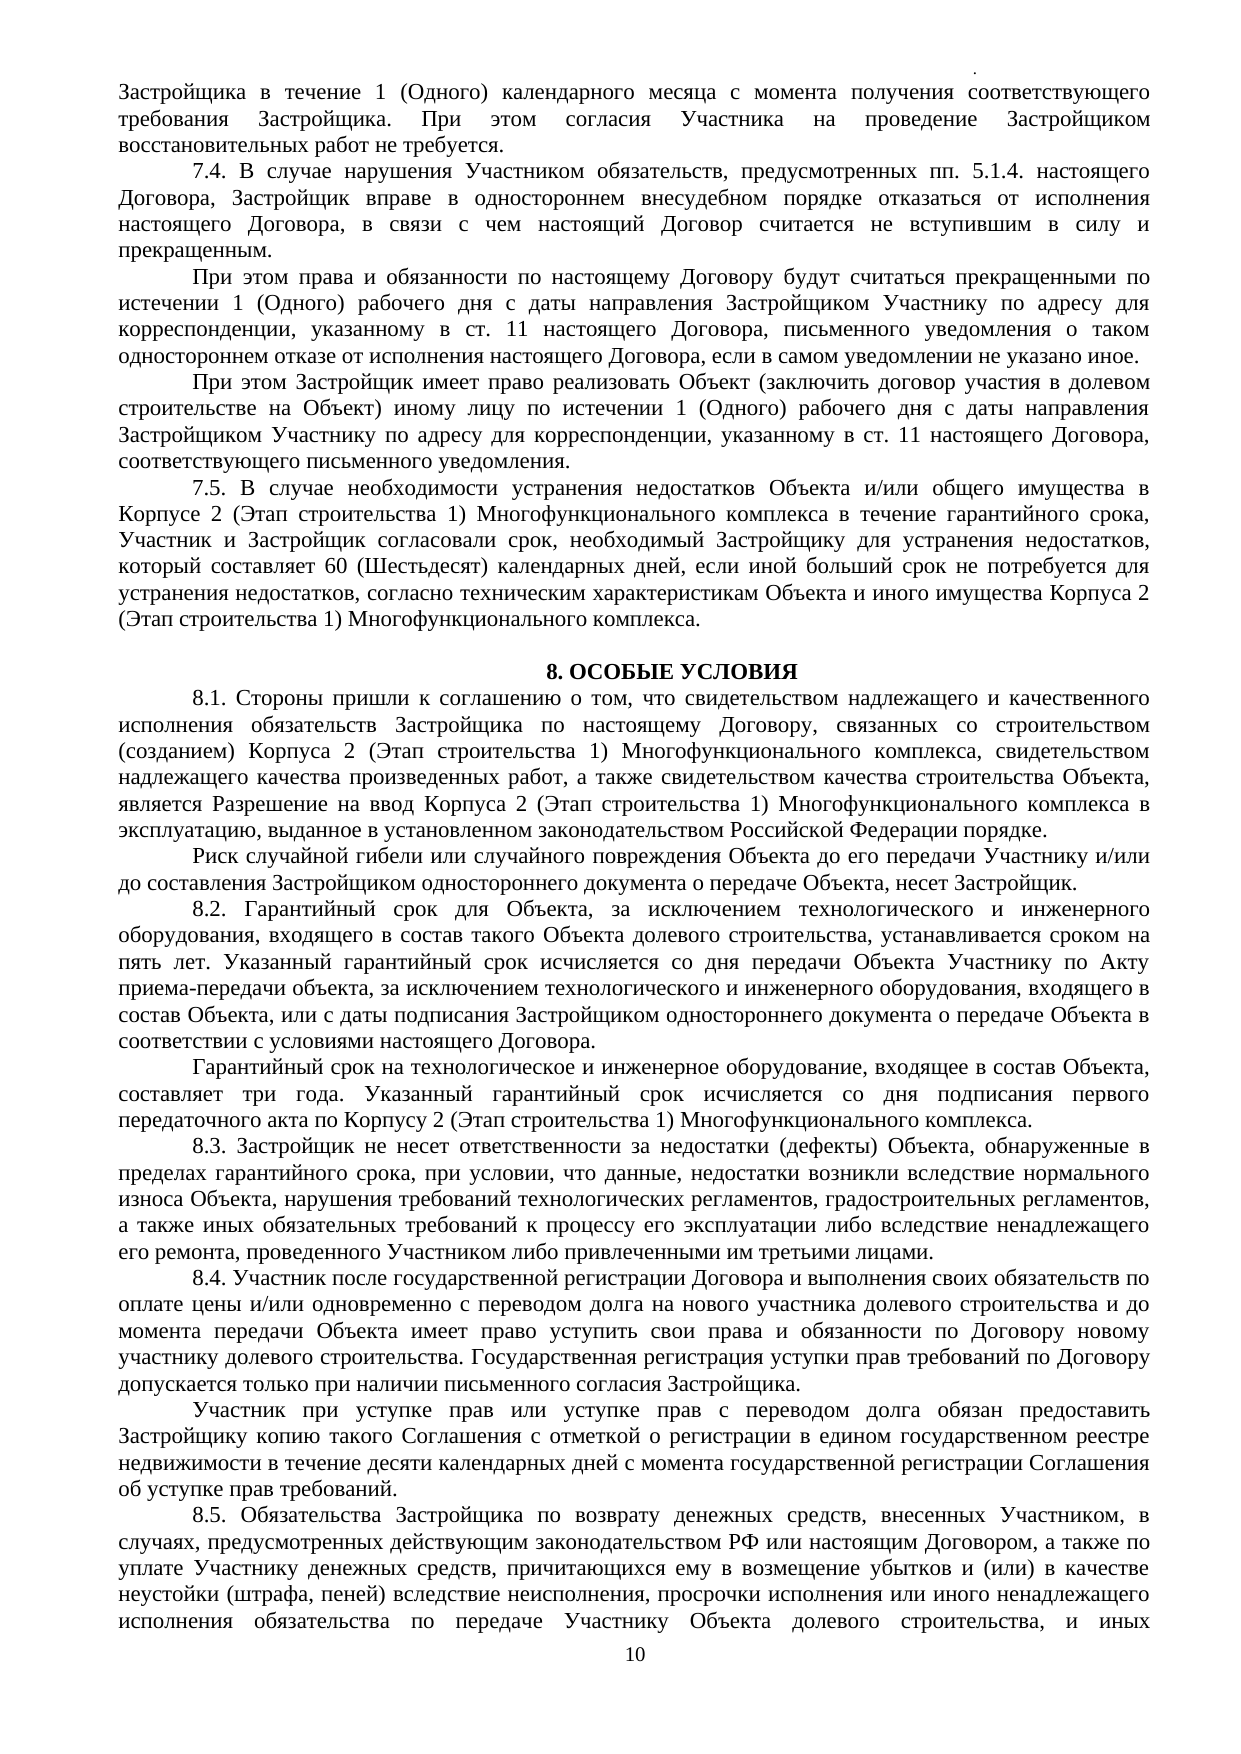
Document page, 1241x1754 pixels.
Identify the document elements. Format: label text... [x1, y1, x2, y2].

text Гарантийный срок на технологическое и инженерное оборудование, входящее в состав Объекта, составляет три года. Указанный гарантийный срок исчисляется со дня подписания первого передаточного акта по Корпусу 2 (Этап строительства 1) Многофункционального комплекса. [118, 1053, 1152, 1132]
text 8.1. Стороны пришли к соглашению о том, что свидетельством надлежащего и качественного исполнения обязательств Застройщика по настоящему Договору, связанных со строительством (созданием) Корпуса 2 (Этап строительства 1) Многофункционального комплекса, свидетельством надлежащего качества произведенных работ, а также свидетельством качества строительства Объекта, является Разрешение на ввод Корпуса 2 (Этап строительства 1) Многофункционального комплекса в эксплуатацию, выданное в установленном законодательством Российской Федерации порядке. [118, 684, 1152, 842]
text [118, 1501, 1152, 1633]
text Участник при уступке прав или уступке прав с переводом долга обязан предоставить Застройщику копию такого Соглашения с отметкой о регистрации в едином государственном реестре недвижимости в течение десяти календарных дней с момента государственной регистрации Соглашения об уступке прав требований. [118, 1396, 1152, 1501]
text 8.2. Гарантийный срок для Объекта, за исключением технологического и инженерного оборудования, входящего в состав такого Объекта долевого строительства, устанавливается сроком на пять лет. Указанный гарантийный срок исчисляется со дня передачи Объекта Участнику по Акту приема-передачи объекта, за исключением технологического и инженерного оборудования, входящего в состав Объекта, или с даты подписания Застройщиком одностороннего документа о передаче Объекта в соответствии с условиями настоящего Договора. [118, 895, 1152, 1053]
text При этом Застройщик имеет право реализовать Объект (заключить договор участия в долевом строительстве на Объект) иному лицу по истечении 1 (Одного) рабочего дня с даты направления Застройщиком Участнику по адресу для корреспонденции, указанному в ст. 11 настоящего Договора, соответствующего письменного уведомления. [118, 368, 1152, 473]
text 8. ОСОБЫЕ УСЛОВИЯ [118, 658, 1152, 684]
text 8.3. Застройщик не несет ответственности за недостатки (дефекты) Объекта, обнаруженные в пределах гарантийного срока, при условии, что данные, недостатки возникли вследствие нормального износа Объекта, нарушения требований технологических регламентов, градостроительных регламентов, а также иных обязательных требований к процессу его эксплуатации либо вследствие ненадлежащего его ремонта, проведенного Участником либо привлеченными им третьими лицами. [118, 1132, 1152, 1264]
text Риск случайной гибели или случайного повреждения Объекта до его передачи Участнику и/или до составления Застройщиком одностороннего документа о передаче Объекта, несет Застройщик. [118, 842, 1152, 895]
text 7.5. В случае необходимости устранения недостатков Объекта и/или общего имущества в Корпусе 2 (Этап строительства 1) Многофункционального комплекса в течение гарантийного срока, Участник и Застройщик согласовали срок, необходимый Застройщику для устранения недостатков, который составляет 60 (Шестьдесят) календарных дней, если иной больший срок не потребуется для устранения недостатков, согласно техническим характеристикам Объекта и иного имущества Корпуса 2 (Этап строительства 1) Многофункционального комплекса. [118, 473, 1152, 632]
text При этом права и обязанности по настоящему Договору будут считаться прекращенными по истечении 1 (Одного) рабочего дня с даты направления Застройщиком Участнику по адресу для корреспонденции, указанному в ст. 11 настоящего Договора, письменного уведомления о таком одностороннем отказе от исполнения настоящего Договора, если в самом уведомлении не указано иное. [118, 263, 1152, 368]
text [118, 78, 1152, 157]
text 7.4. В случае нарушения Участником обязательств, предусмотренных пп. 5.1.4. настоящего Договора, Застройщик вправе в одностороннем внесудебном порядке отказаться от исполнения настоящего Договора, в связи с чем настоящий Договор считается не вступившим в силу и прекращенным. [118, 157, 1152, 263]
text 8.4. Участник после государственной регистрации Договора и выполнения своих обязательств по оплате цены и/или одновременно с переводом долга на нового участника долевого строительства и до момента передачи Объекта имеет право уступить свои права и обязанности по Договору новому участнику долевого строительства. Государственная регистрация уступки прав требований по Договору допускается только при наличии письменного согласия Застройщика. [118, 1264, 1152, 1396]
